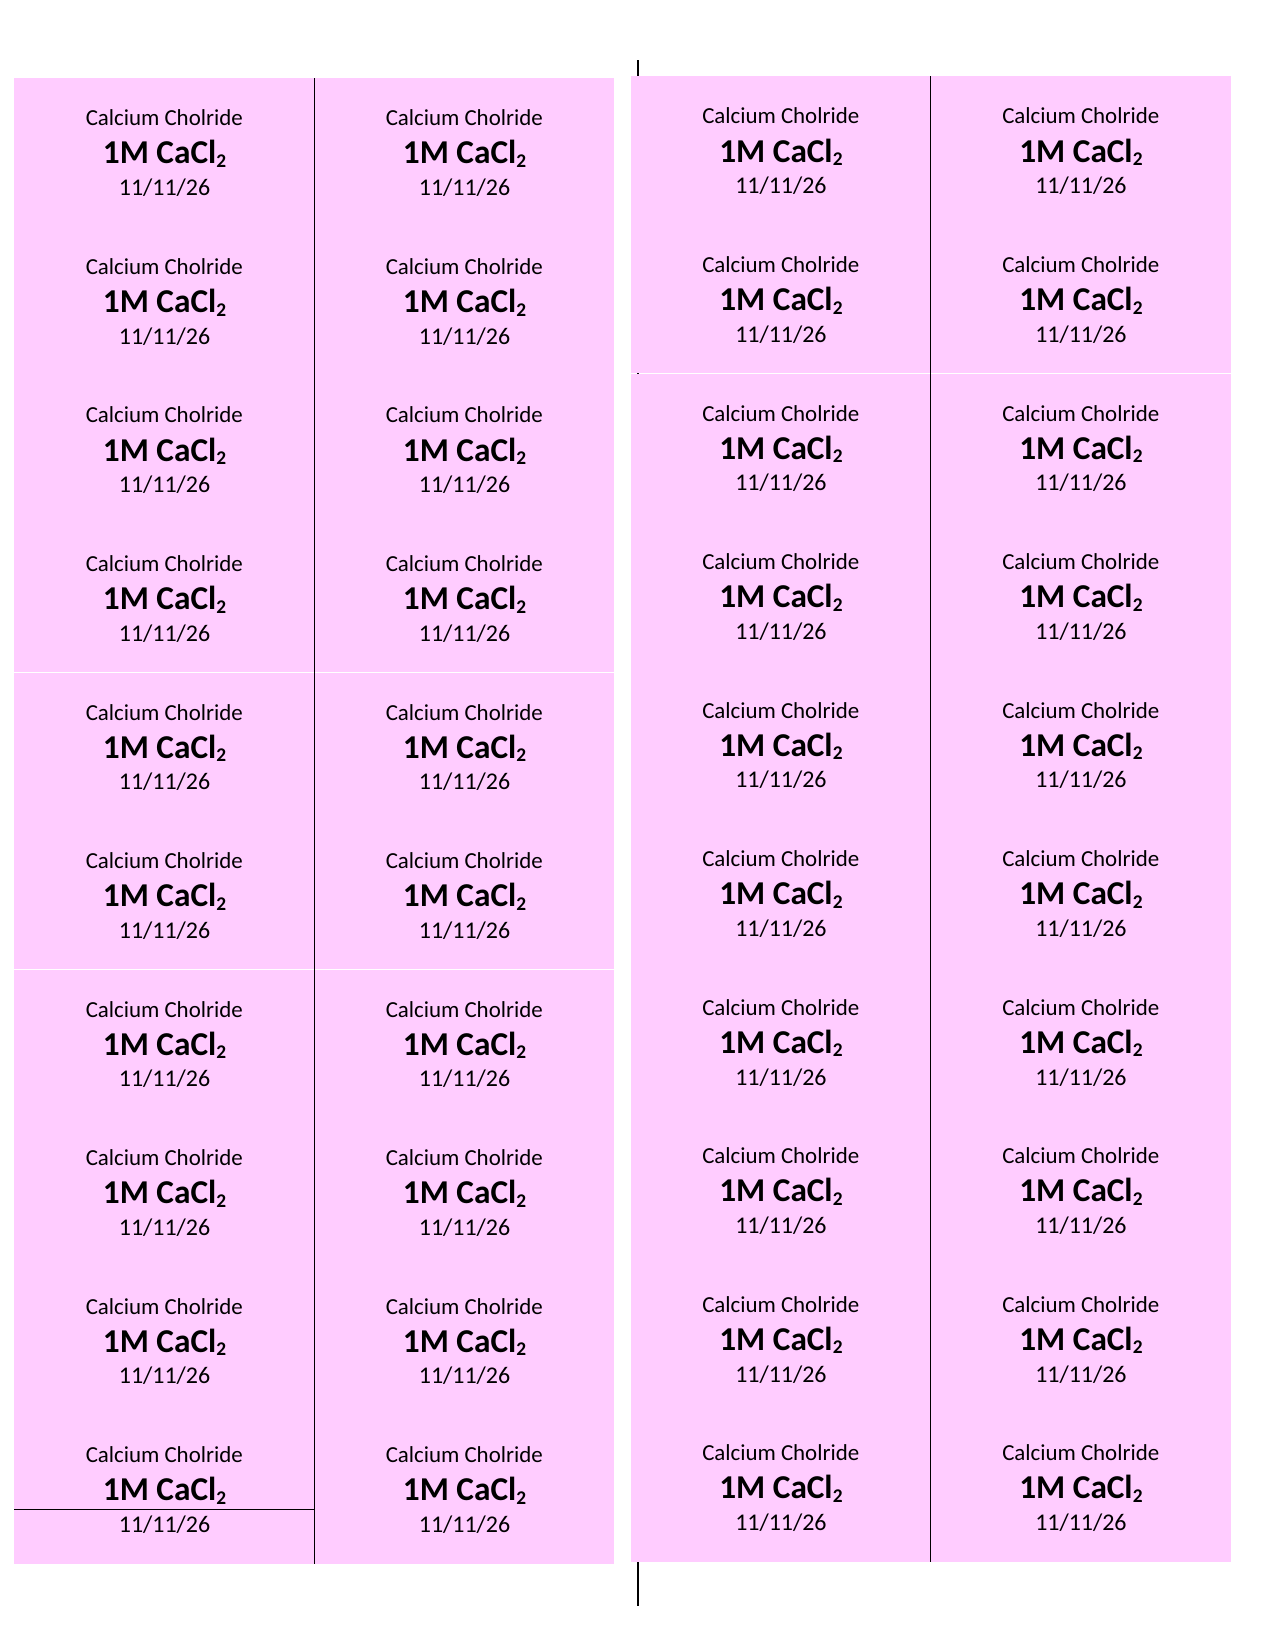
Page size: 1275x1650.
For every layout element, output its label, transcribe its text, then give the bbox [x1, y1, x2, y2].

table_header [314, 84, 614, 226]
table_cell [14, 226, 314, 369]
table_cell [314, 796, 614, 939]
table_header Calcium Cholride 1M CaCl2 5/11/21 [931, 76, 1231, 225]
table_cell Calcium Cholride 1M CaCl2 5/11/21 [931, 522, 1231, 671]
table_cell [14, 1224, 314, 1366]
table_cell Calcium Cholride 1M CaCl2 5/11/21 [631, 522, 930, 671]
table_cell [314, 1081, 614, 1224]
table_cell [14, 1081, 314, 1224]
table_cell Calcium Cholride 1M CaCl2 5/11/21 [631, 374, 930, 522]
table_cell Calcium Cholride 1M CaCl2 5/11/21 [931, 374, 1231, 522]
table_cell [314, 1366, 614, 1509]
table_cell Calcium Cholride 1M CaCl2 5/11/21 [631, 968, 930, 1116]
table_cell Calcium Cholride 1M CaCl2 5/11/21 [931, 1116, 1231, 1265]
table_header Calcium Cholride 1M CaCl2 5/11/21 [631, 76, 930, 225]
table_cell [314, 939, 614, 1081]
table_cell [314, 511, 614, 654]
table_cell Calcium Cholride 1M CaCl2 5/11/21 [931, 671, 1231, 819]
table_cell Calcium Cholride 1M CaCl2 5/11/21 [631, 1116, 930, 1265]
table_cell Calcium Cholride 1M CaCl2 5/11/21 [14, 1510, 314, 1564]
table_cell [314, 654, 614, 796]
table_cell Calcium Cholride 1M CaCl2 5/11/21 [931, 225, 1231, 373]
table_cell Calcium Cholride 1M CaCl2 5/11/21 [931, 968, 1231, 1116]
table_cell [314, 226, 614, 369]
table_cell [14, 796, 314, 939]
table_header [14, 84, 314, 226]
table_cell Calcium Cholride 1M CaCl2 5/11/21 [315, 1509, 614, 1564]
table_cell Calcium Cholride 1M CaCl2 5/11/21 [631, 1265, 930, 1413]
table_cell Calcium Cholride 1M CaCl2 5/11/21 [631, 225, 930, 373]
table_cell [314, 1224, 614, 1366]
table_cell Calcium Cholride 1M CaCl2 5/11/21 [631, 1413, 930, 1562]
table_cell Calcium Cholride 1M CaCl2 5/11/21 [631, 671, 930, 819]
table_cell Calcium Cholride 1M CaCl2 5/11/21 [631, 819, 930, 968]
table_cell [14, 939, 314, 1081]
table_cell [14, 654, 314, 796]
table_cell Calcium Cholride 1M CaCl2 5/11/21 [931, 819, 1231, 968]
table_cell Calcium Cholride 1M CaCl2 5/11/21 [931, 1265, 1231, 1413]
table_cell Calcium Cholride 1M CaCl2 5/11/21 [931, 1413, 1231, 1562]
table_cell [14, 1366, 314, 1509]
table_cell [314, 369, 614, 511]
table_cell [14, 511, 314, 654]
table_cell [14, 369, 314, 511]
